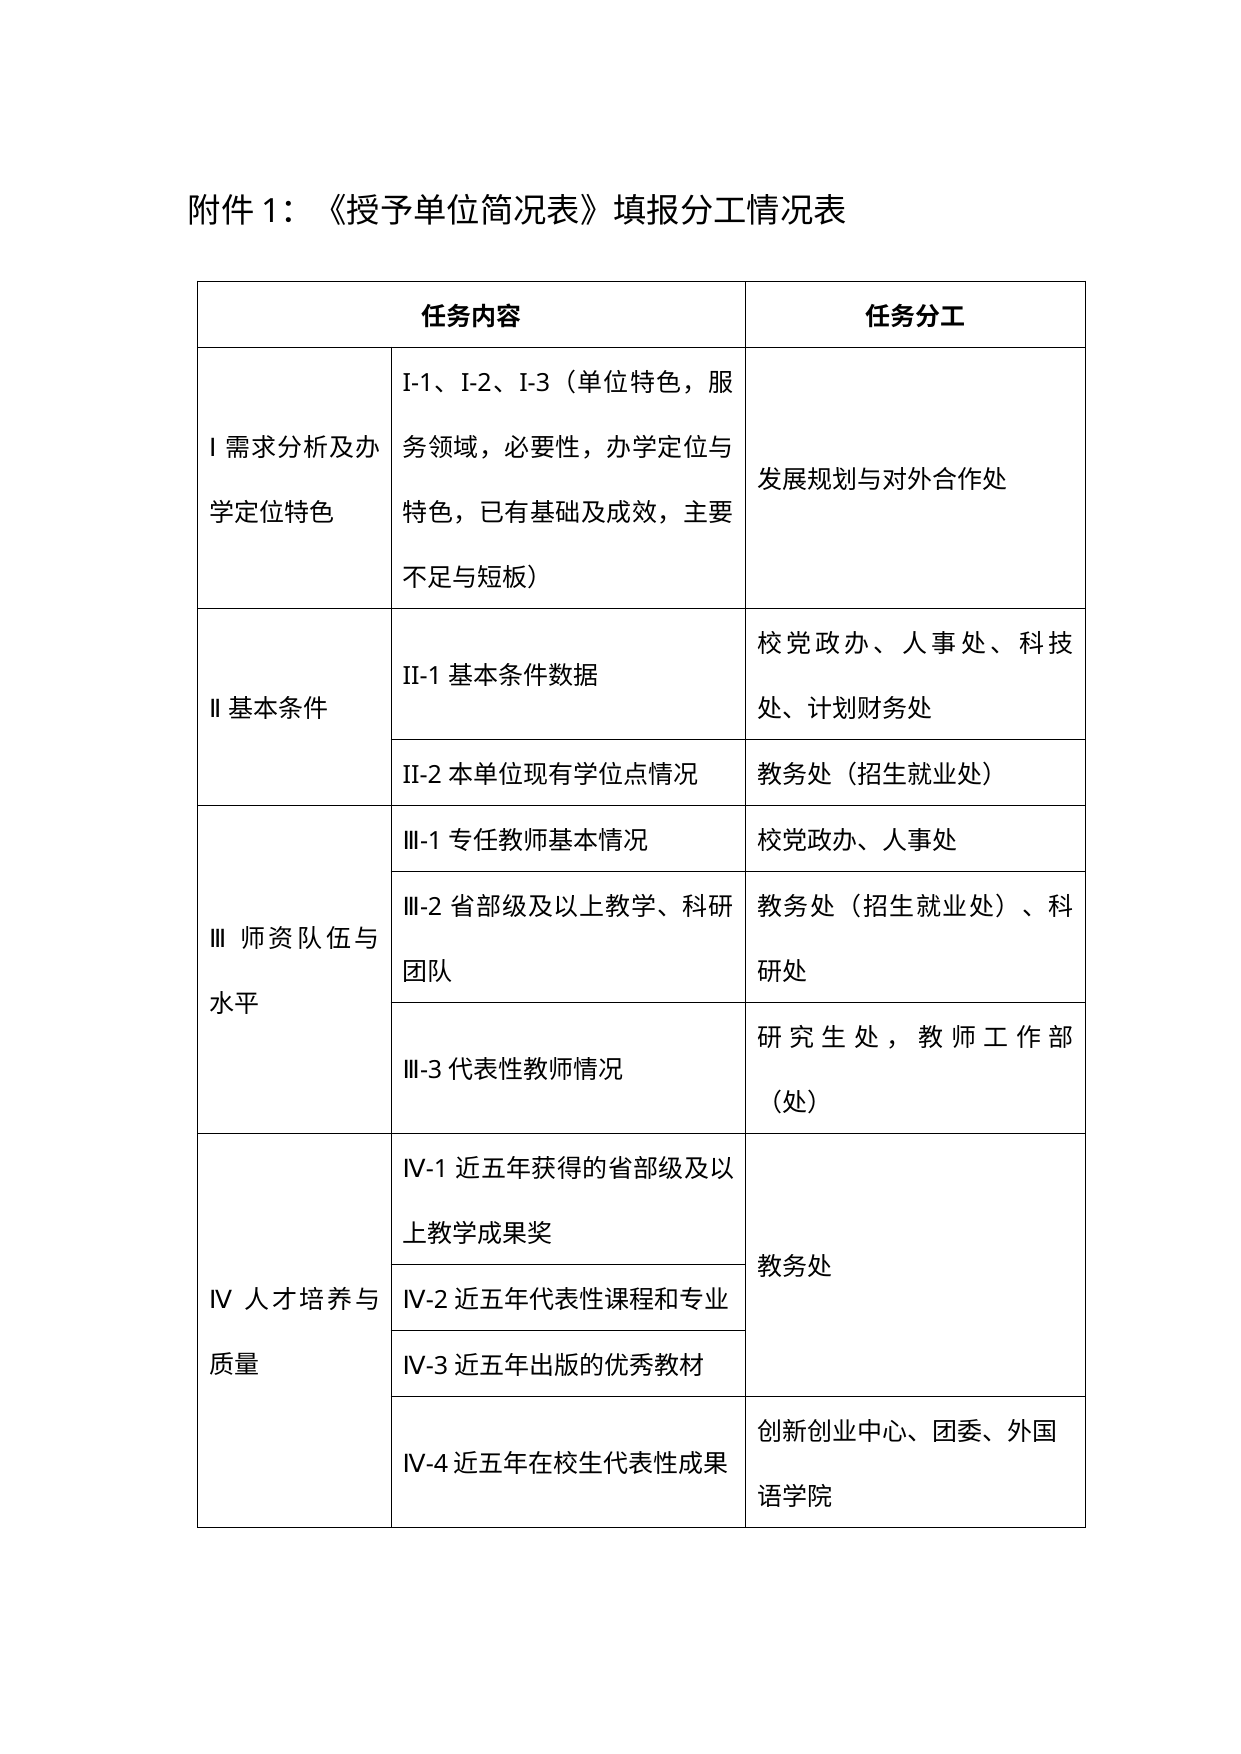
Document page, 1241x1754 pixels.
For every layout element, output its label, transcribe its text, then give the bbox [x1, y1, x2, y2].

table_header 任务内容 [198, 282, 745, 347]
table_cell II-1 基本条件数据 [392, 609, 745, 739]
table_cell Ⅲ-2 省部级及以上教学、科研团队 [392, 872, 745, 1002]
table_header 任务分工 [746, 282, 1085, 347]
table_cell I-1、I-2、I-3（单位特色，服务领域，必要性，办学定位与特色，已有基础及成效，主要不足与短板） [392, 348, 745, 608]
table_cell Ⅳ-4近五年在校生代表性成果 [392, 1397, 745, 1527]
table_cell II-2 本单位现有学位点情况 [392, 740, 745, 805]
table_cell 发展规划与对外合作处 [746, 348, 1085, 608]
table_cell 教务处 [746, 1134, 1085, 1396]
table_cell Ⅳ-2 近五年代表性课程和专业 [392, 1265, 745, 1330]
table_cell 教务处（招生就业处） [746, 740, 1085, 805]
text 附件1：《授予单位简况表》填报分工情况表 [187, 175, 1029, 240]
table_cell 校党政办、人事处 [746, 806, 1085, 871]
table_cell Ⅲ-3 代表性教师情况 [392, 1003, 745, 1133]
table_cell Ⅳ 人才培养与质量 [198, 1134, 391, 1527]
table_cell 校党政办、人事处、科技处、计划财务处 [746, 609, 1085, 739]
table_cell 教务处（招生就业处）、科研处 [746, 872, 1085, 1002]
table_cell 研究生处，教师工作部（处） [746, 1003, 1085, 1133]
table_cell Ⅳ-3 近五年出版的优秀教材 [392, 1331, 745, 1396]
table_cell Ⅲ-1 专任教师基本情况 [392, 806, 745, 871]
table_cell Ⅳ-1 近五年获得的省部级及以上教学成果奖 [392, 1134, 745, 1264]
table_cell Ⅲ 师资队伍与水平 [198, 806, 391, 1133]
table_cell Ⅰ 需求分析及办学定位特色 [198, 348, 391, 608]
table_cell 创新创业中心、团委、外国语学院 [746, 1397, 1085, 1527]
table_cell Ⅱ 基本条件 [198, 609, 391, 805]
